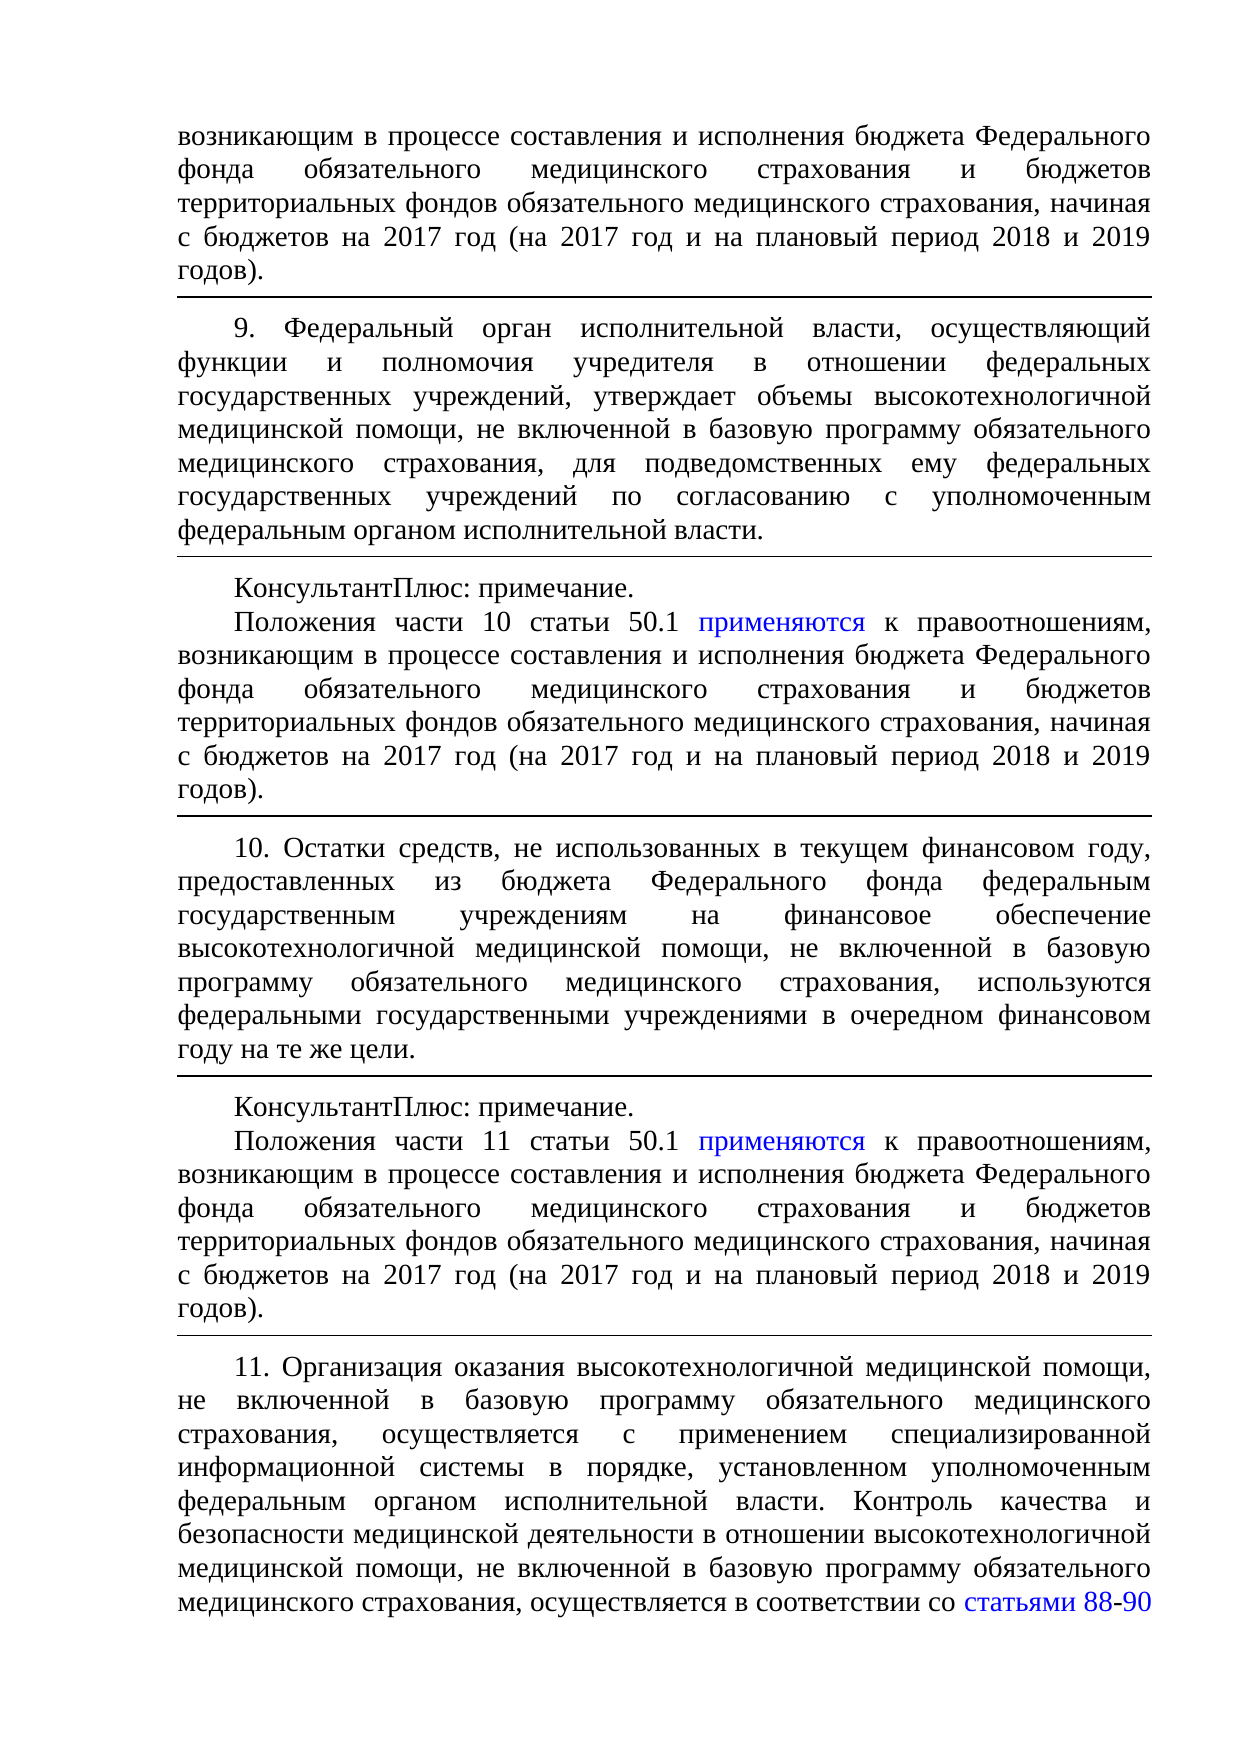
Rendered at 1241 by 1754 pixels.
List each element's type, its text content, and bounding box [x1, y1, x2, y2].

text Положения части 11 статьи 50.1 применяются к правоотношениям, возникающим в процессе составления и исполнения бюджета Федерального фонда обязательного медицинского страхования и бюджетов территориальных фондов обязательного медицинского страхования, начиная с бюджетов на 2017 год (на 2017 год и на плановый период 2018 и 2019 годов). [177, 1123, 1152, 1324]
text КонсультантПлюс: примечание. [177, 1089, 1152, 1123]
text Положения части 10 статьи 50.1 применяются к правоотношениям, возникающим в процессе составления и исполнения бюджета Федерального фонда обязательного медицинского страхования и бюджетов территориальных фондов обязательного медицинского страхования, начиная с бюджетов на 2017 год (на 2017 год и на плановый период 2018 и 2019 годов). [177, 604, 1152, 805]
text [177, 118, 1152, 286]
text 10. Остатки средств, не использованных в текущем финансовом году, предоставленных из бюджета Федерального фонда федеральным государственным учреждениям на финансовое обеспечение высокотехнологичной медицинской помощи, не включенной в базовую программу обязательного медицинского страхования, используются федеральными государственными учреждениями в очередном финансовом году на те же цели. [177, 830, 1152, 1064]
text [177, 1349, 1152, 1617]
text КонсультантПлюс: примечание. [177, 570, 1152, 604]
text 9. Федеральный орган исполнительной власти, осуществляющий функции и полномочия учредителя в отношении федеральных государственных учреждений, утверждает объемы высокотехнологичной медицинской помощи, не включенной в базовую программу обязательного медицинского страхования, для подведомственных ему федеральных государственных учреждений по согласованию с уполномоченным федеральным органом исполнительной власти. [177, 311, 1152, 545]
